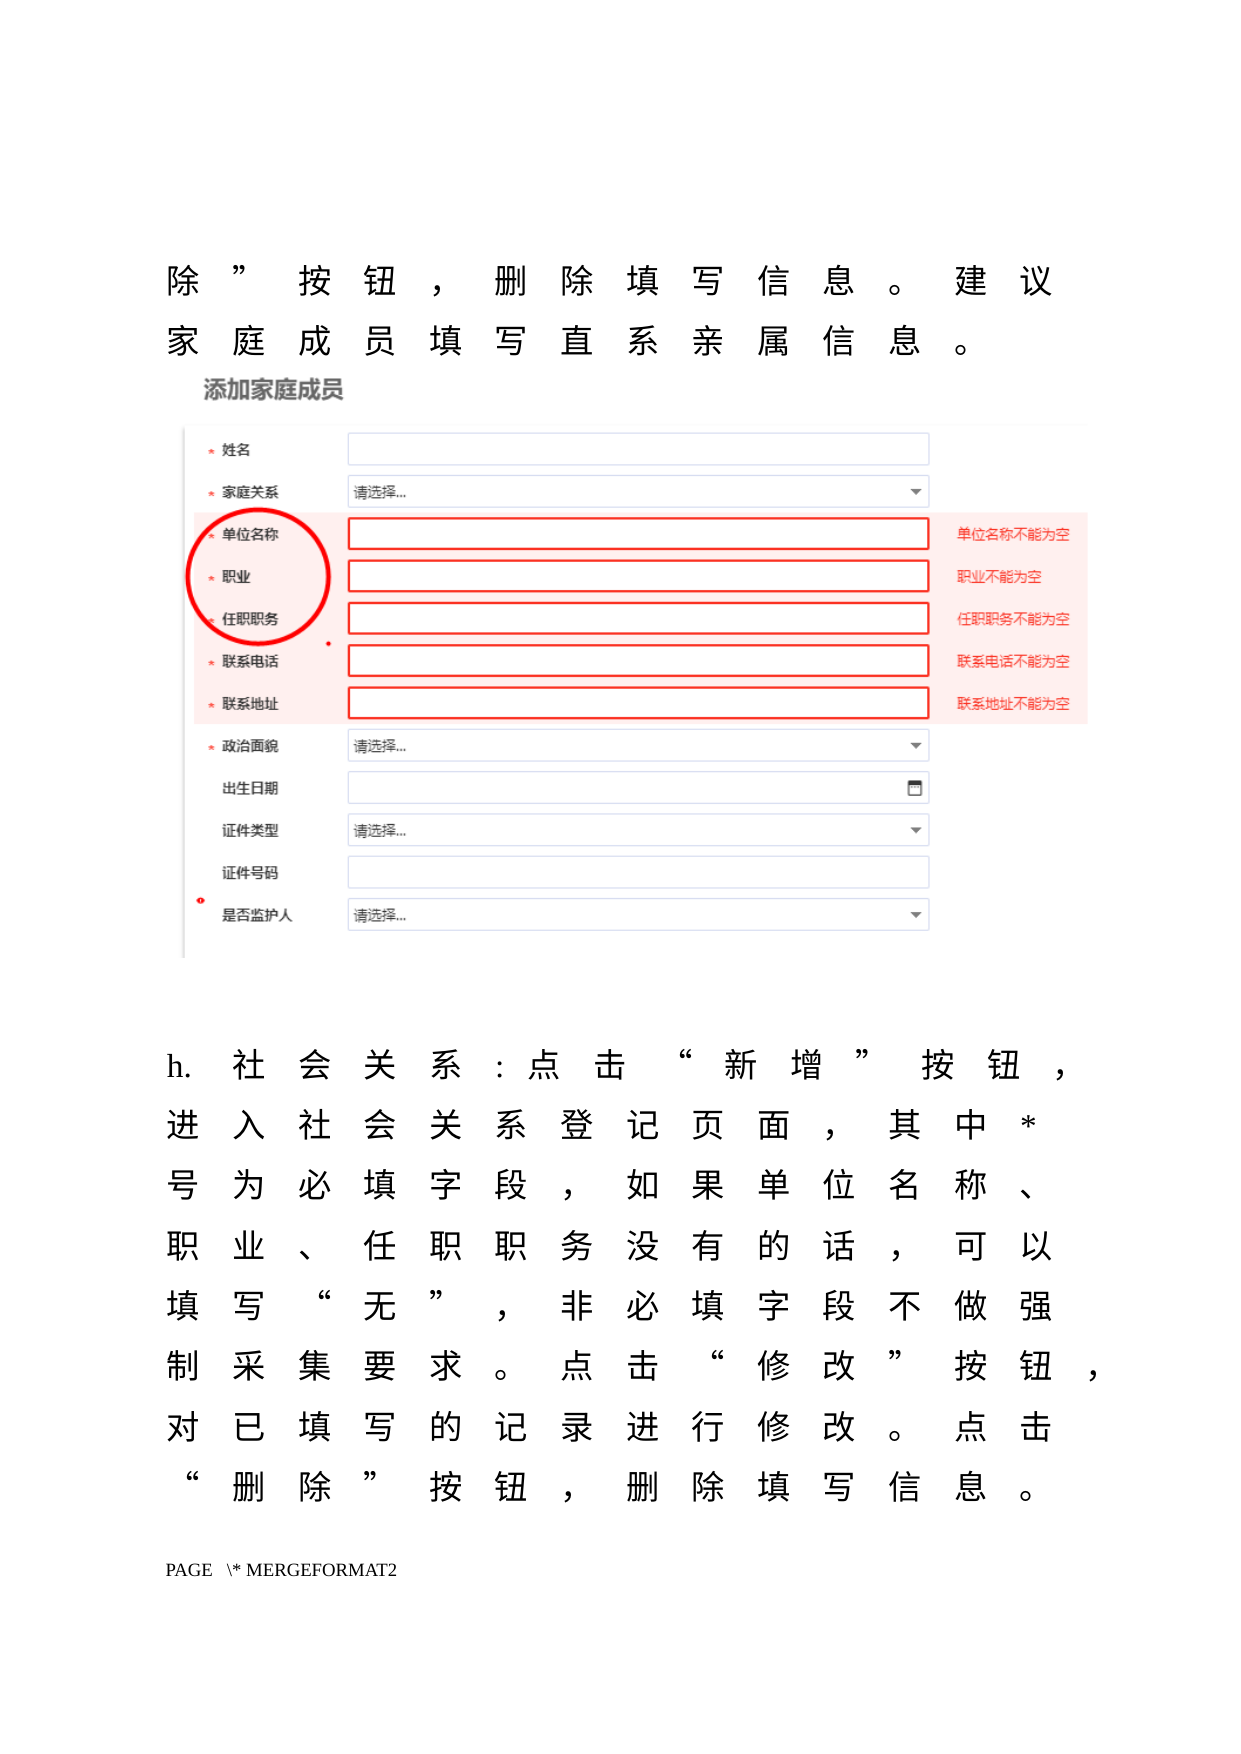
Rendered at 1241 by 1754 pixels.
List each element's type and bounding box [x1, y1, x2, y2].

list [167, 248, 1085, 369]
picture [166, 369, 1088, 958]
list [167, 1032, 1085, 1515]
